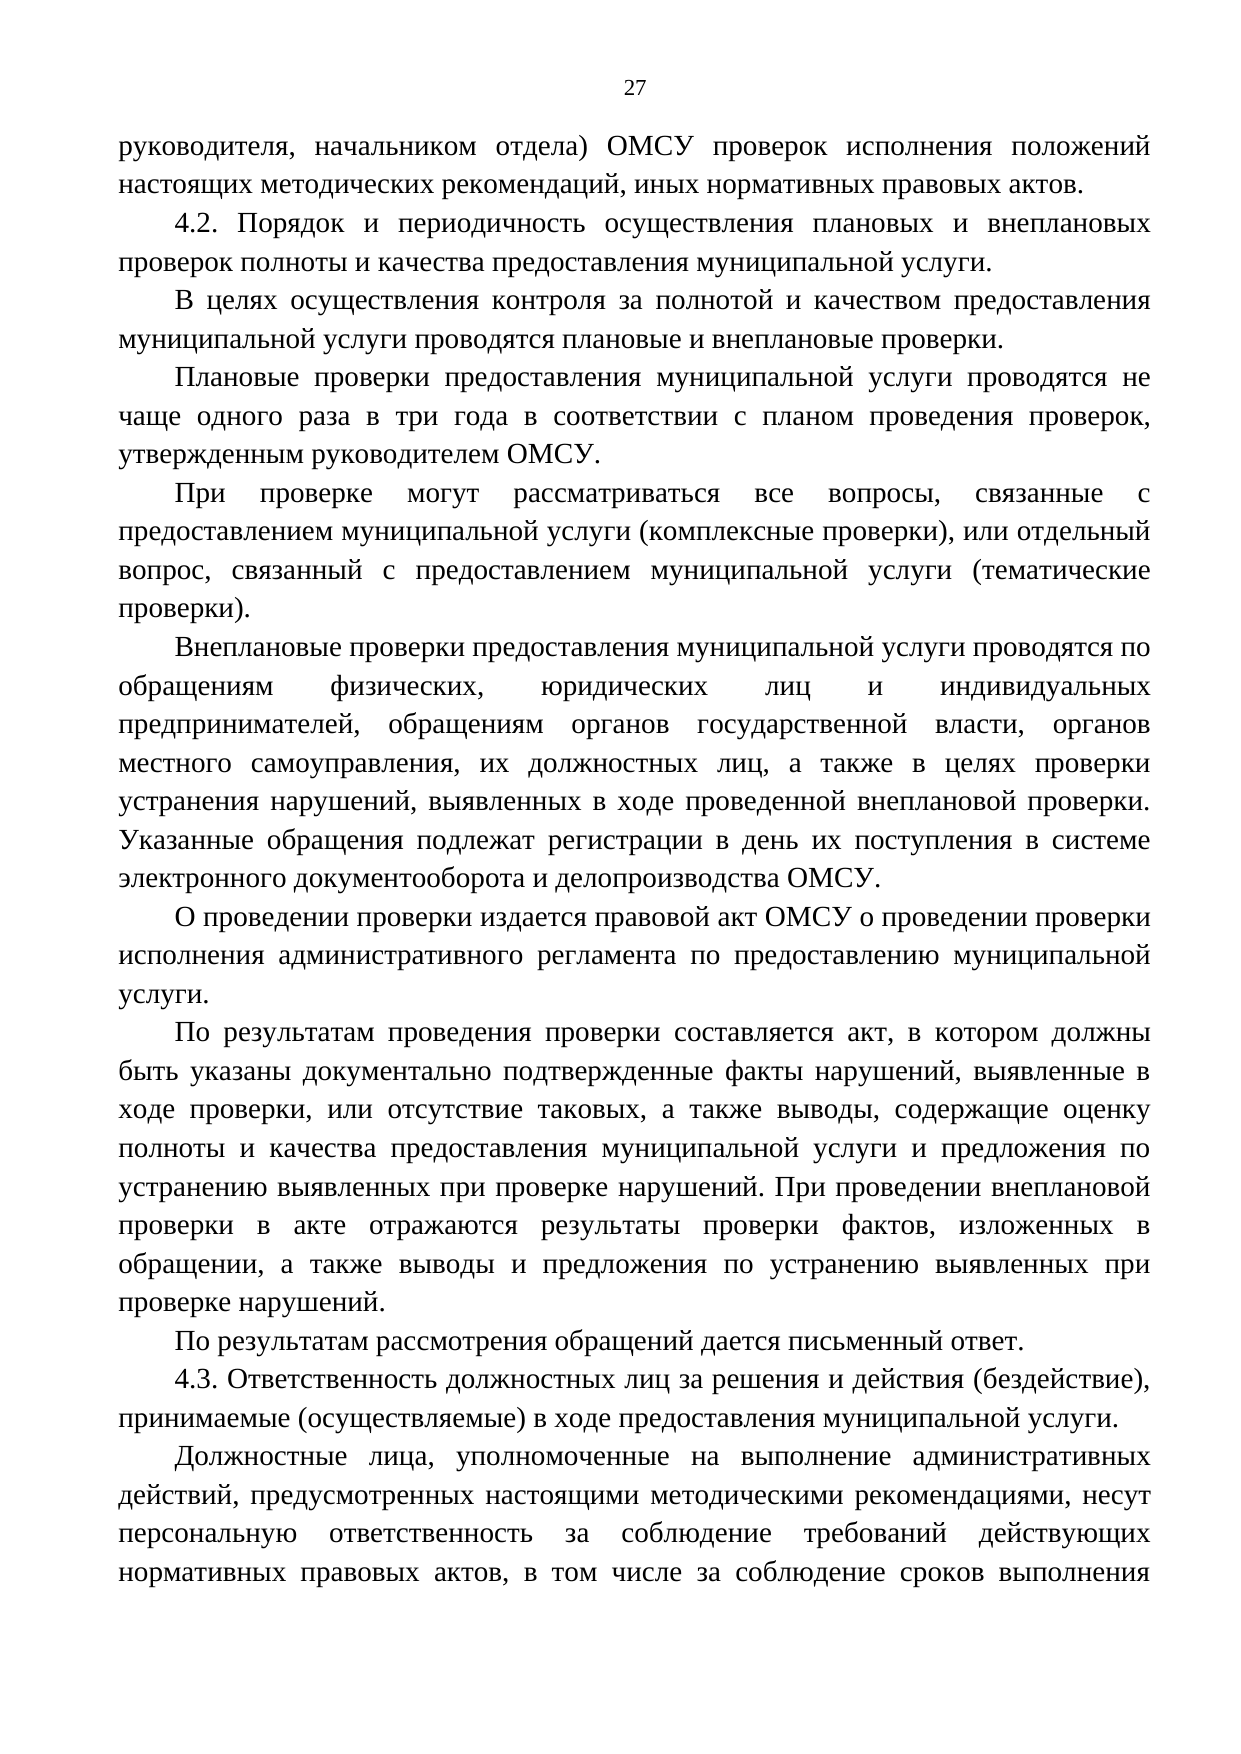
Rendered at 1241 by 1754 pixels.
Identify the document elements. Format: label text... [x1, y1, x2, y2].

text При проверке могут рассматриваться все вопросы, связанные с предоставлением муниципальной услуги (комплексные проверки), или отдельный вопрос, связанный с предоставлением муниципальной услуги (тематические проверки). [118, 475, 1152, 624]
text По результатам проведения проверки составляется акт, в котором должны быть указаны документально подтвержденные факты нарушений, выявленные в ходе проверки, или отсутствие таковых, а также выводы, содержащие оценку полноты и качества предоставления муниципальной услуги и предложения по устранению выявленных при проверке нарушений. При проведении внеплановой проверки в акте отражаются результаты проверки фактов, изложенных в обращении, а также выводы и предложения по устранению выявленных при проверке нарушений. [118, 1014, 1152, 1318]
text О проведении проверки издается правовой акт ОМСУ о проведении проверки исполнения административного регламента по предоставлению муниципальной услуги. [118, 899, 1152, 1009]
text Внеплановые проверки предоставления муниципальной услуги проводятся по обращениям физических, юридических лиц и индивидуальных предпринимателей, обращениям органов государственной власти, органов местного самоуправления, их должностных лиц, а также в целях проверки устранения нарушений, выявленных в ходе проведенной внеплановой проверки. Указанные обращения подлежат регистрации в день их поступления в системе электронного документооборота и делопроизводства ОМСУ. [118, 629, 1152, 894]
text По результатам рассмотрения обращений дается письменный ответ. [118, 1323, 1152, 1356]
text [118, 128, 1152, 200]
text Плановые проверки предоставления муниципальной услуги проводятся не чаще одного раза в три года в соответствии с планом проведения проверок, утвержденным руководителем ОМСУ. [118, 359, 1152, 470]
text В целях осуществления контроля за полнотой и качеством предоставления муниципальной услуги проводятся плановые и внеплановые проверки. [118, 282, 1152, 354]
text 4.3. Ответственность должностных лиц за решения и действия (бездействие), принимаемые (осуществляемые) в ходе предоставления муниципальной услуги. [118, 1361, 1152, 1433]
text 4.2. Порядок и периодичность осуществления плановых и внеплановых проверок полноты и качества предоставления муниципальной услуги. [118, 205, 1152, 277]
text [118, 1438, 1152, 1588]
